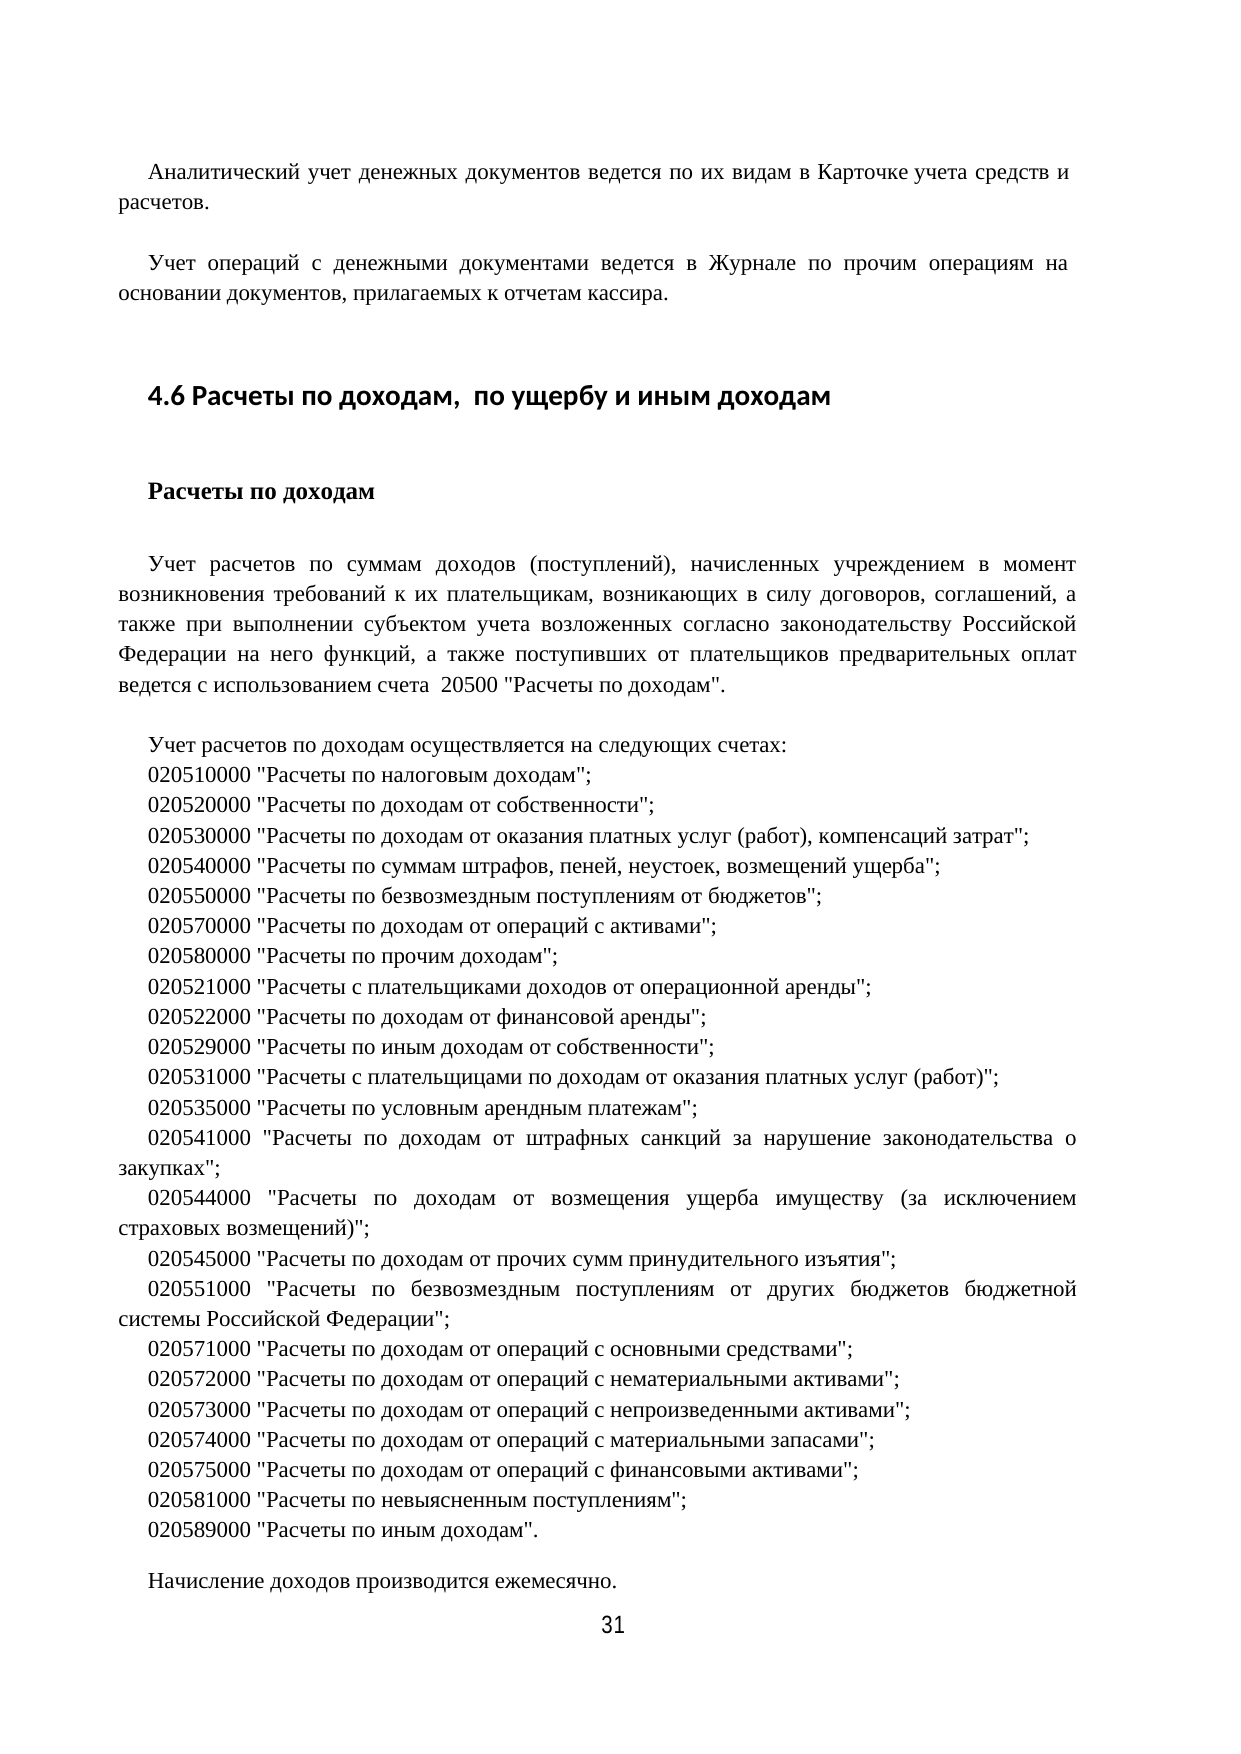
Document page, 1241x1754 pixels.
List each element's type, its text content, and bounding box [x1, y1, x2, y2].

text 020570000 "Расчеты по доходам от операций с активами"; [118, 912, 1078, 939]
text Учет операций с денежными документами ведется в Журнале по прочим операциям на основании документов, прилагаемых к отчетам кассира. [118, 248, 1069, 305]
text 020520000 "Расчеты по доходам от собственности"; [118, 791, 1078, 818]
text 020573000 "Расчеты по доходам от операций с непроизведенными активами"; [118, 1396, 1078, 1422]
text 020545000 "Расчеты по доходам от прочих сумм принудительного изъятия"; [118, 1244, 1078, 1271]
text Расчеты по доходам [118, 476, 1078, 505]
text 020522000 "Расчеты по доходам от финансовой аренды"; [118, 1003, 1078, 1029]
text 020581000 "Расчеты по невыясненным поступлениям"; [118, 1486, 1078, 1513]
text 020531000 "Расчеты с плательщицами по доходам от оказания платных услуг (работ)"; [118, 1063, 1078, 1090]
text 020521000 "Расчеты с плательщиками доходов от операционной аренды"; [118, 973, 1078, 999]
text 020529000 "Расчеты по иным доходам от собственности"; [118, 1033, 1078, 1059]
text 020574000 "Расчеты по доходам от операций с материальными запасами"; [118, 1426, 1078, 1452]
text 020544000 "Расчеты по доходам от возмещения ущерба имуществу (за исключением страховых возмещений)"; [118, 1184, 1078, 1241]
text Начисление доходов производится ежемесячно. [118, 1567, 1069, 1593]
text 020571000 "Расчеты по доходам от операций с основными средствами"; [118, 1335, 1078, 1362]
text 020550000 "Расчеты по безвозмездным поступлениям от бюджетов"; [118, 882, 1078, 908]
text 020589000 "Расчеты по иным доходам". [118, 1516, 1078, 1543]
text Учет расчетов по доходам осуществляется на следующих счетах: [118, 731, 1078, 757]
text 020580000 "Расчеты по прочим доходам"; [118, 942, 1078, 969]
text 020575000 "Расчеты по доходам от операций с финансовыми активами"; [118, 1456, 1078, 1482]
text 020541000 "Расчеты по доходам от штрафных санкций за нарушение законодательства о закупках"; [118, 1124, 1078, 1180]
text 020535000 "Расчеты по условным арендным платежам"; [118, 1093, 1078, 1120]
text 020572000 "Расчеты по доходам от операций с нематериальными активами"; [118, 1365, 1078, 1392]
text 020540000 "Расчеты по суммам штрафов, пеней, неустоек, возмещений ущерба"; [118, 852, 1078, 878]
text Учет расчетов по суммам доходов (поступлений), начисленных учреждением в момент возникновения требований к их плательщикам, возникающих в силу договоров, соглашений, а также при выполнении субъектом учета возложенных согласно законодательству Российской Федерации на него функций, а также поступивших от плательщиков предварительных оплат ведется с использованием счета 20500 "Расчеты по доходам". [118, 550, 1078, 697]
text 020530000 "Расчеты по доходам от оказания платных услуг (работ), компенсаций затрат"; [118, 822, 1078, 848]
text 020551000 "Расчеты по безвозмездным поступлениям от других бюджетов бюджетной системы Российской Федерации"; [118, 1275, 1078, 1331]
subtitle 4.6 Расчеты по доходам, по ущербу и иным доходам [118, 377, 1078, 413]
text Аналитический учет денежных документов ведется по их видам в Карточке учета средств и расчетов. [118, 158, 1069, 214]
text 020510000 "Расчеты по налоговым доходам"; [118, 761, 1078, 788]
